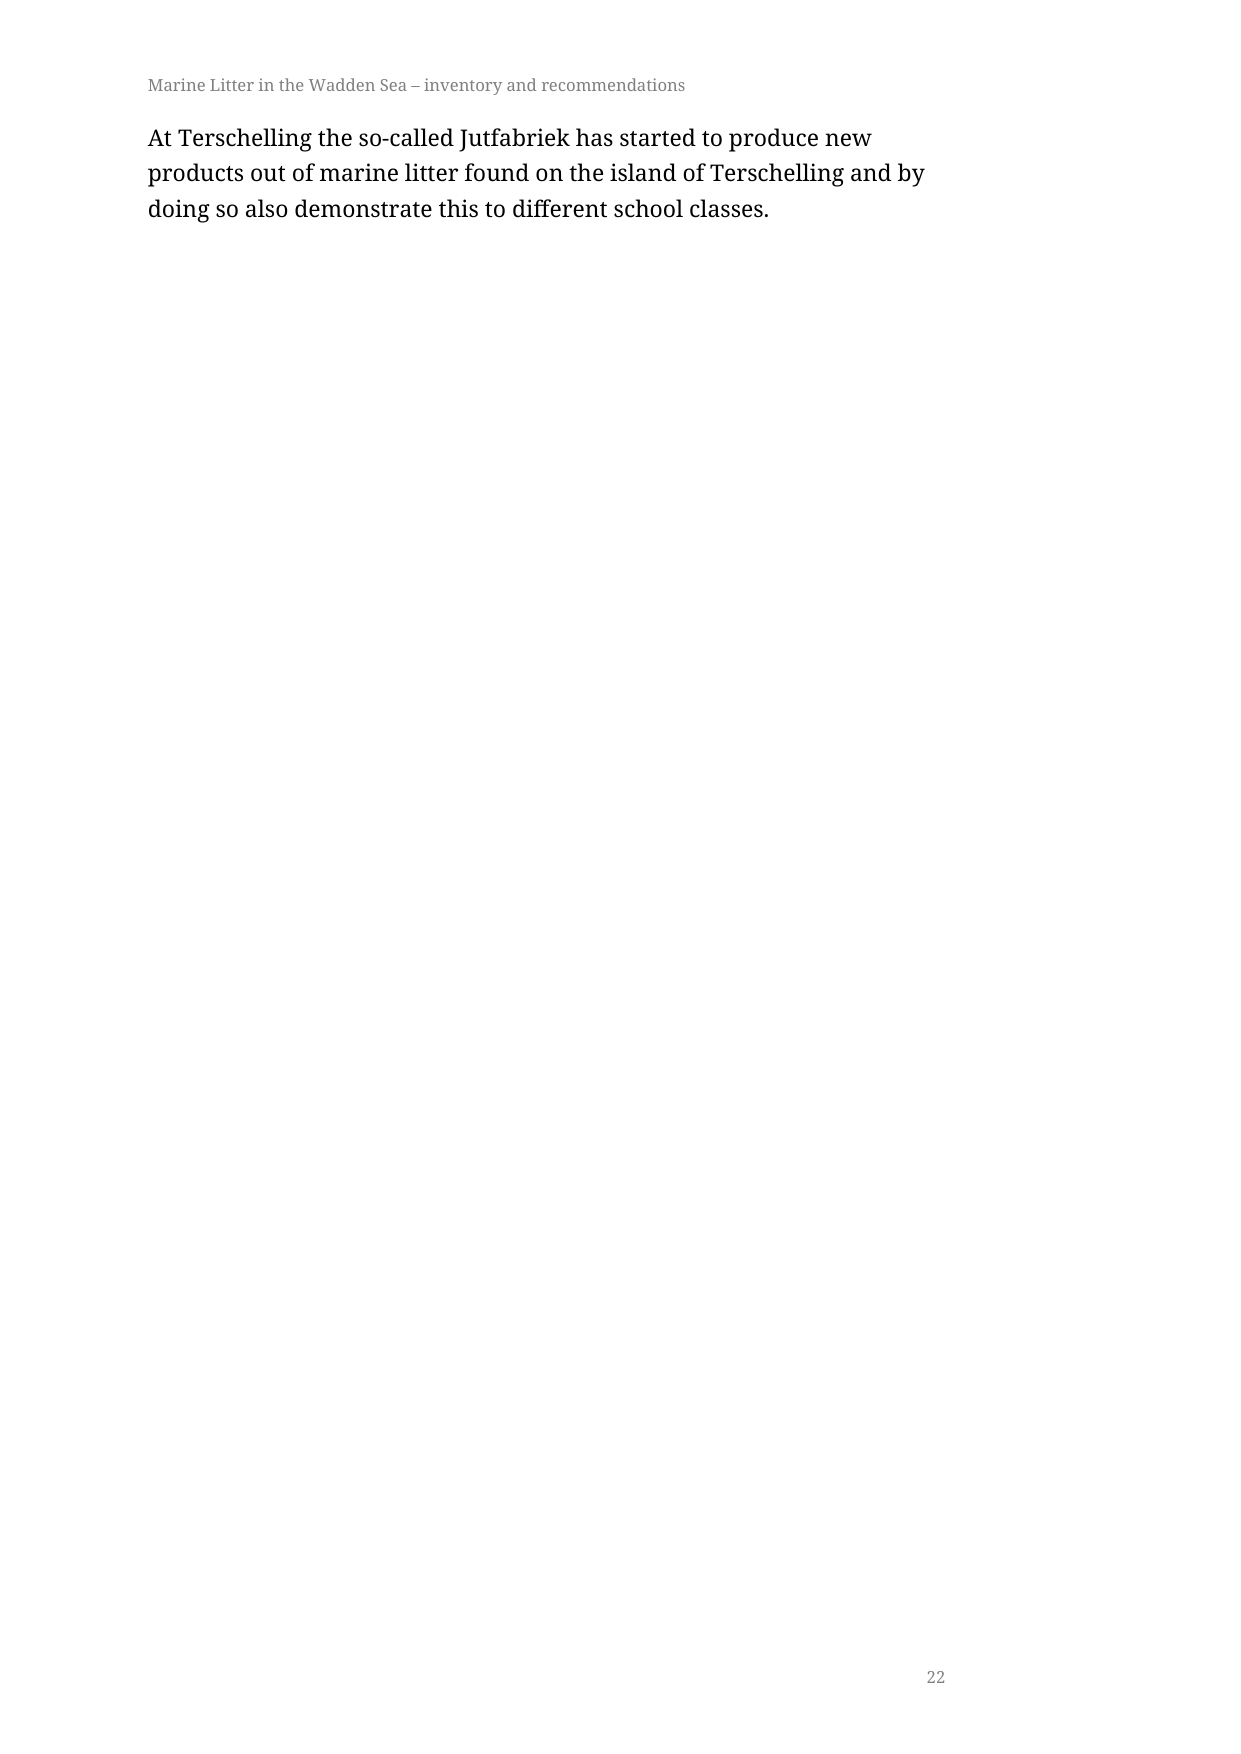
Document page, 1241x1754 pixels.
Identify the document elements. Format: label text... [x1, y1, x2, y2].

text At Terschelling the so-called Jutfabriek has started to produce new products out of marine litter found on the island of Terschelling and by doing so also demonstrate this to different school classes. [148, 118, 945, 224]
